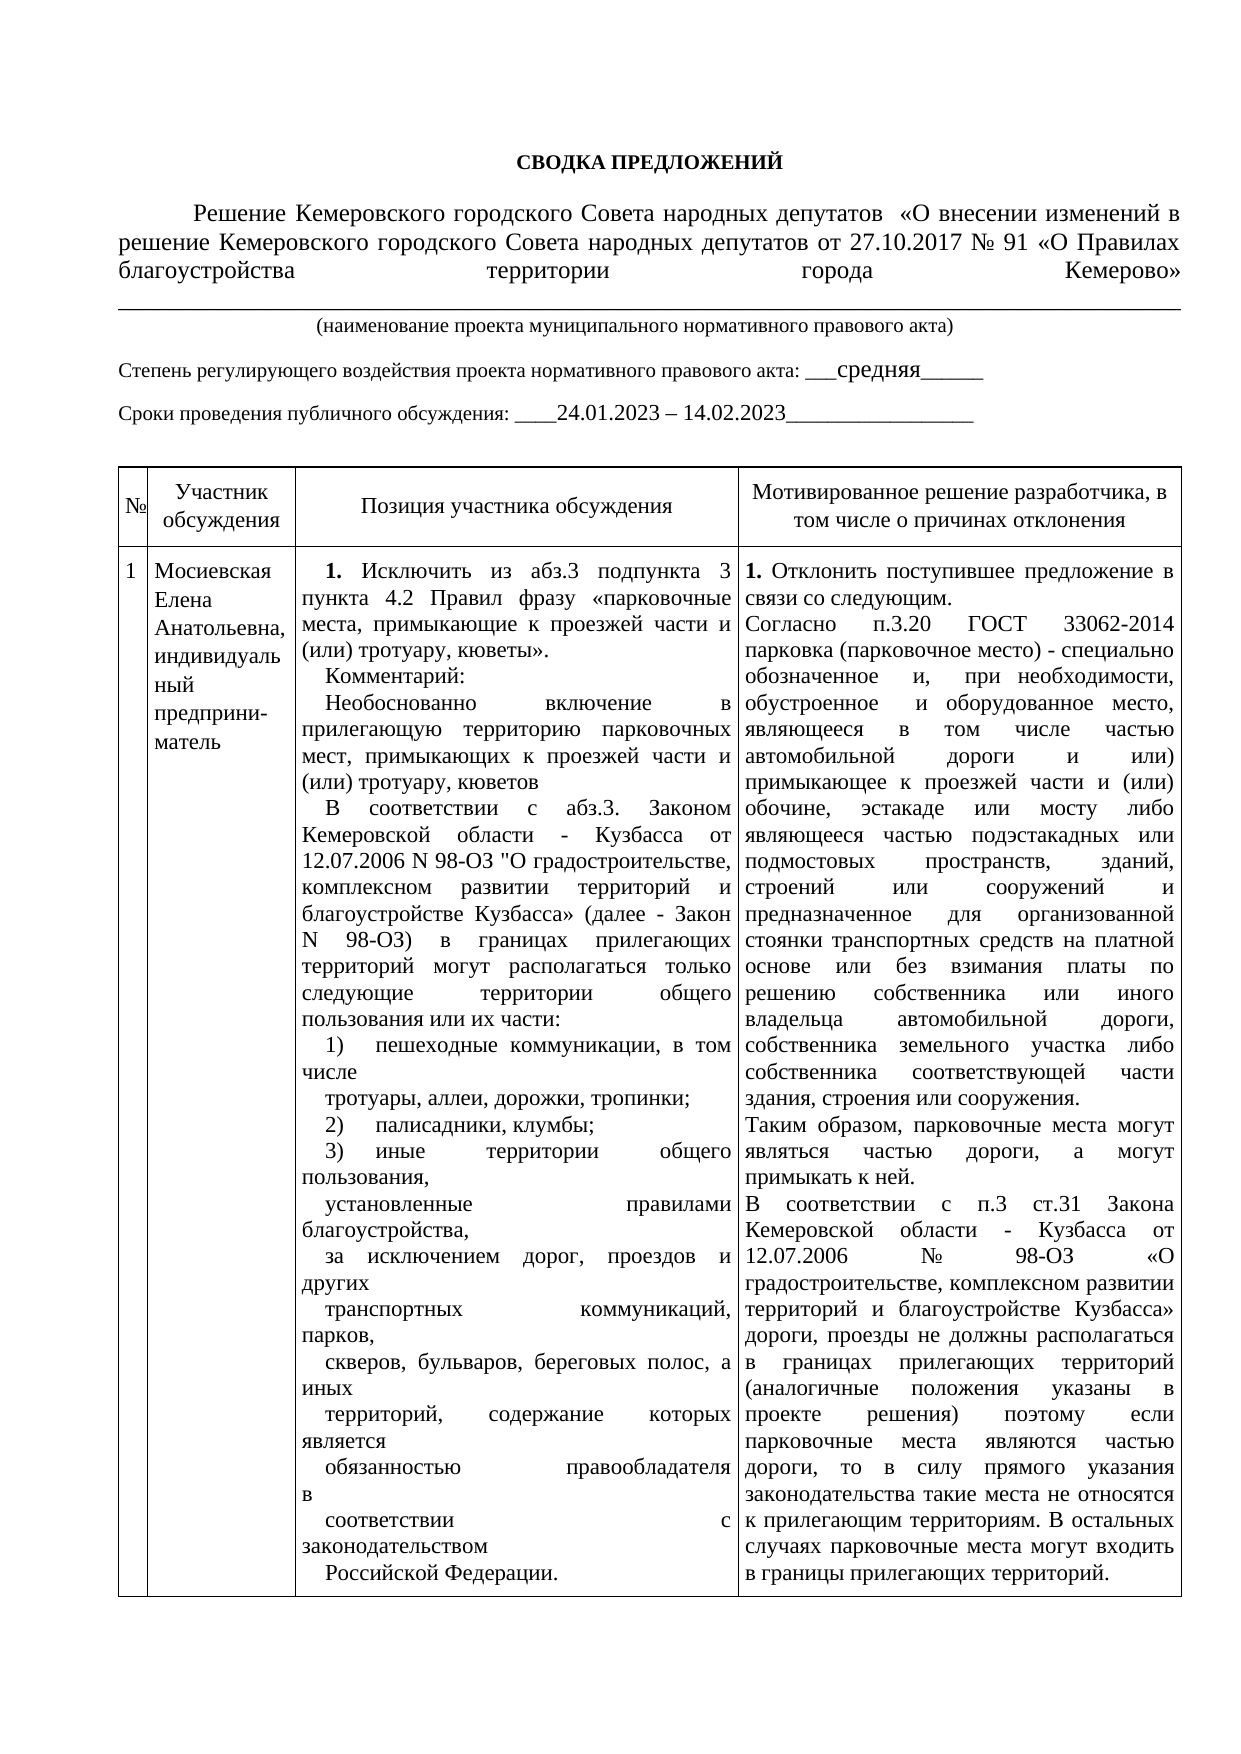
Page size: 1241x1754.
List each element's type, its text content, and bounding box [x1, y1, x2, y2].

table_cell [148, 547, 295, 1596]
text СВОДКА ПРЕДЛОЖЕНИЙ [118, 150, 1181, 174]
table_header Позиция участника обсуждения [296, 468, 738, 546]
table_header Участник обсуждения [148, 468, 295, 546]
table_cell 1 [119, 547, 147, 1596]
table_header № [119, 468, 147, 546]
text Решение Кемеровского городского Совета народных депутатов «О внесении изменений в решение Кемеровского городского Совета народных депутатов от 27.10.2017 № 91 «О Правилах благоустройства территории города Кемерово» _____________________________________________________________________________________ [118, 198, 1181, 309]
text (наименование проекта муниципального нормативного правового акта) [118, 313, 1181, 337]
table_header Мотивированное решение разработчика, в том числе о причинах отклонения [739, 468, 1181, 546]
text Сроки проведения публичного обсуждения: ____24.01.2023 – 14.02.2023__________________ [118, 399, 1181, 426]
text Степень регулирующего воздействия проекта нормативного правового акта: ___средняя______ [118, 354, 1181, 383]
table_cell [739, 547, 1181, 1596]
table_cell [296, 547, 738, 1596]
